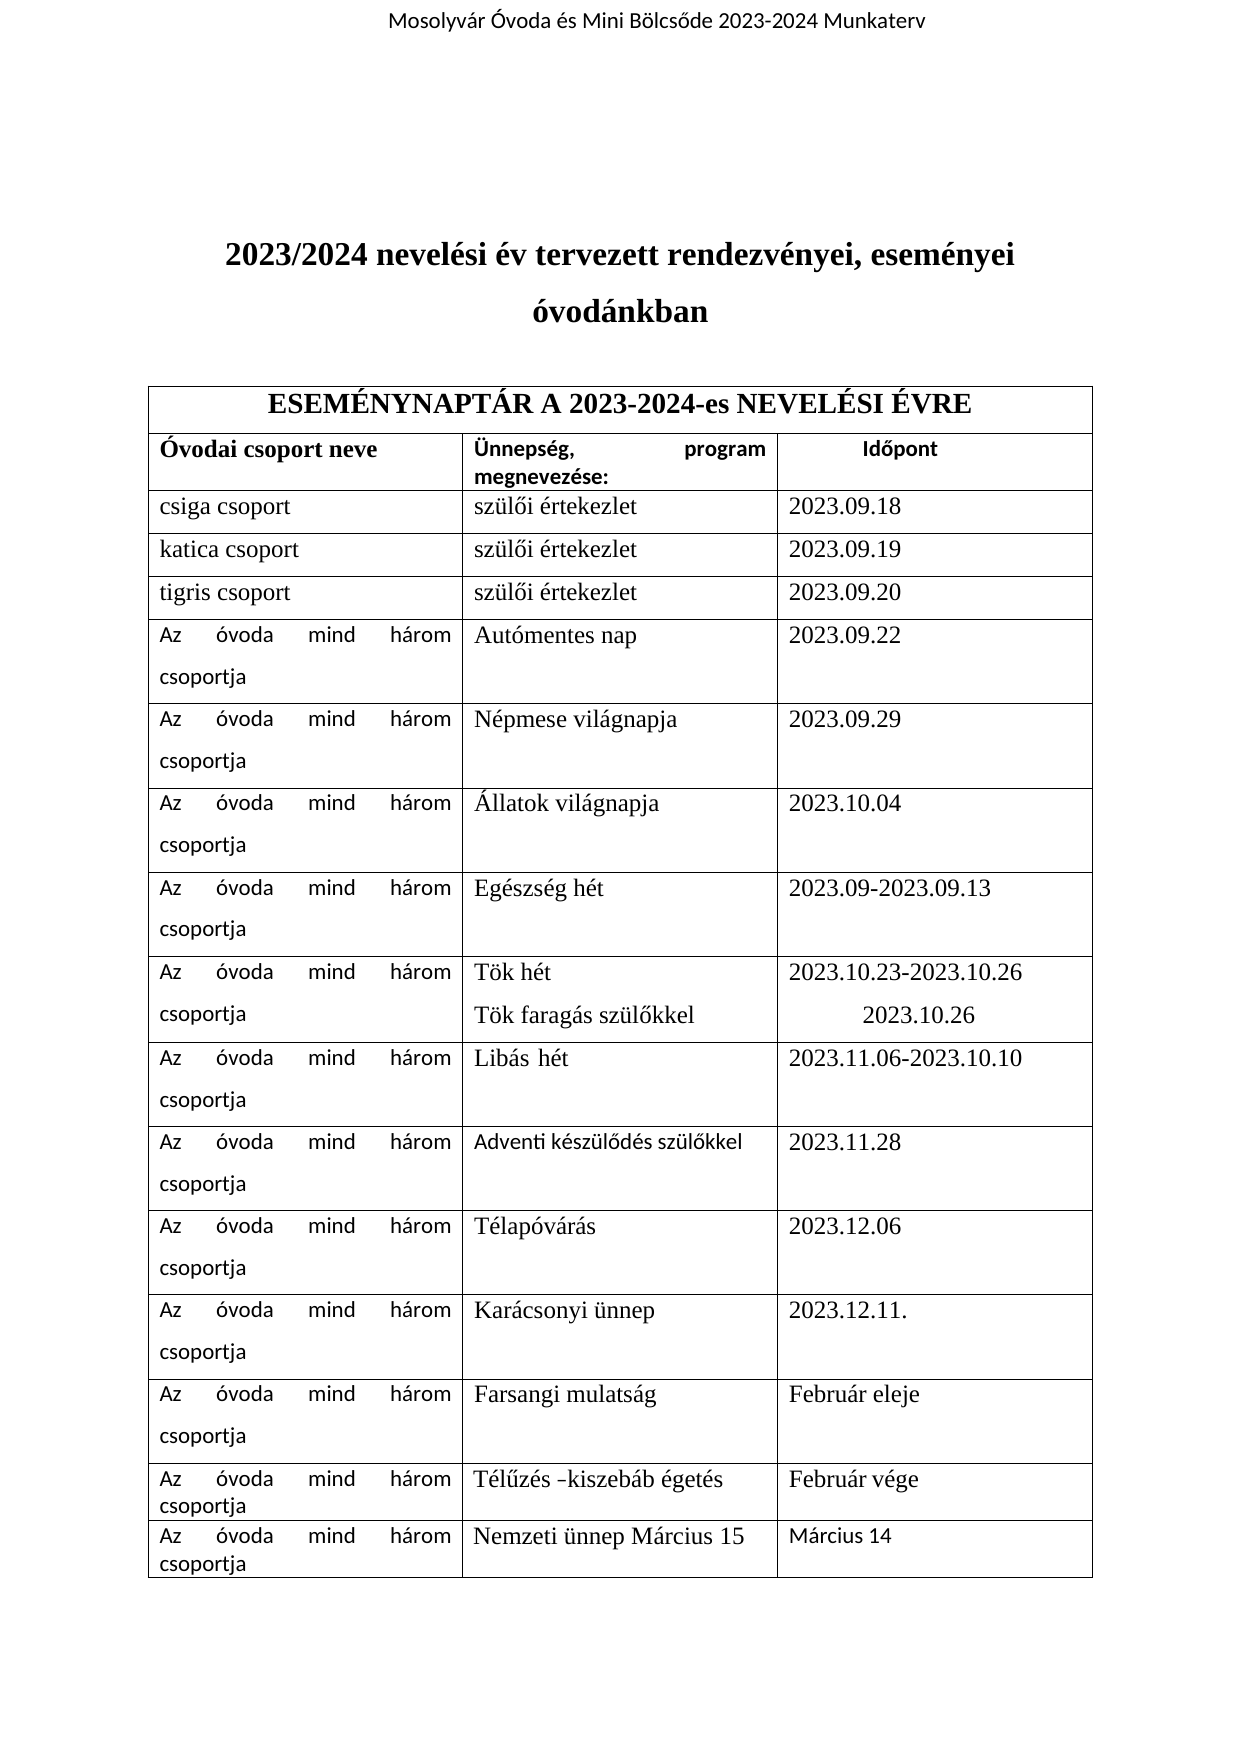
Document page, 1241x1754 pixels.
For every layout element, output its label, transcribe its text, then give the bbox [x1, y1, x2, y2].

table_cell szülői értekezlet [463, 534, 777, 576]
table_cell Karácsonyi ünnep [463, 1295, 777, 1378]
table_cell Ünnepség, program megnevezése: [463, 434, 777, 490]
table_cell 2023.09.19 [778, 534, 1092, 576]
table_cell 2023.09-2023.09.13 [778, 873, 1092, 956]
table_cell Az óvoda mind három csoportja [149, 1127, 462, 1210]
table_cell 2023.09.29 [778, 704, 1092, 787]
table_cell katica csoport [149, 534, 462, 576]
table_cell 2023.09.20 [778, 577, 1092, 619]
table_cell 2023.10.04 [778, 789, 1092, 872]
table_cell Az óvoda mind három csoportja [149, 957, 462, 1042]
table_cell Időpont [778, 434, 1092, 490]
table_cell Nemzeti ünnep Március 15 [463, 1521, 777, 1577]
table_cell 2023.09.18 [778, 491, 1092, 533]
table_cell Március 14 [778, 1521, 1092, 1577]
table_cell Az óvoda mind három csoportja [149, 1295, 462, 1378]
table_cell Az óvoda mind három csoportja [149, 789, 462, 872]
table_cell 2023.11.06-2023.10.10 [778, 1043, 1092, 1126]
table_cell Libás hét [463, 1043, 777, 1126]
table_cell Adventi készülődés szülőkkel [463, 1127, 777, 1210]
table_cell Az óvoda mind három csoportja [149, 1464, 462, 1520]
table_cell 2023.11.28 [778, 1127, 1092, 1210]
table_cell 2023.12.11. [778, 1295, 1092, 1378]
table_cell Télapóvárás [463, 1211, 777, 1294]
table_cell 2023.12.06 [778, 1211, 1092, 1294]
table_cell Állatok világnapja [463, 789, 777, 872]
table_cell Télűzés –kiszebáb égetés [463, 1464, 777, 1520]
table_cell 2023.09.22 [778, 620, 1092, 703]
table_cell Óvodai csoport neve [149, 434, 462, 490]
table_cell Az óvoda mind három csoportja [149, 873, 462, 956]
table_cell csiga csoport [149, 491, 462, 533]
table_cell szülői értekezlet [463, 577, 777, 619]
table_cell Az óvoda mind három csoportja [149, 704, 462, 787]
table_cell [149, 1521, 462, 1577]
table_cell Az óvoda mind három csoportja [149, 1380, 462, 1463]
table_cell 2023.10.23-2023.10.26 2023.10.26 [778, 957, 1092, 1042]
table_cell tigris csoport [149, 577, 462, 619]
table_cell Február eleje [778, 1380, 1092, 1463]
table_cell Február vége [778, 1464, 1092, 1520]
table_cell Egészség hét [463, 873, 777, 956]
table_cell Tök hét Tök faragás szülőkkel [463, 957, 777, 1042]
text 2023/2024 nevelési év tervezett rendezvényei, eseményei óvodánkban [148, 234, 1093, 372]
table_cell szülői értekezlet [463, 491, 777, 533]
table_cell Az óvoda mind három csoportja [149, 1211, 462, 1294]
table_cell Népmese világnapja [463, 704, 777, 787]
table_cell Autómentes nap [463, 620, 777, 703]
table_cell Az óvoda mind három csoportja [149, 620, 462, 703]
table_cell Farsangi mulatság [463, 1380, 777, 1463]
table_cell Az óvoda mind három csoportja [149, 1043, 462, 1126]
table_header ESEMÉNYNAPTÁR A 2023-2024-es NEVELÉSI ÉVRE [149, 387, 1092, 433]
